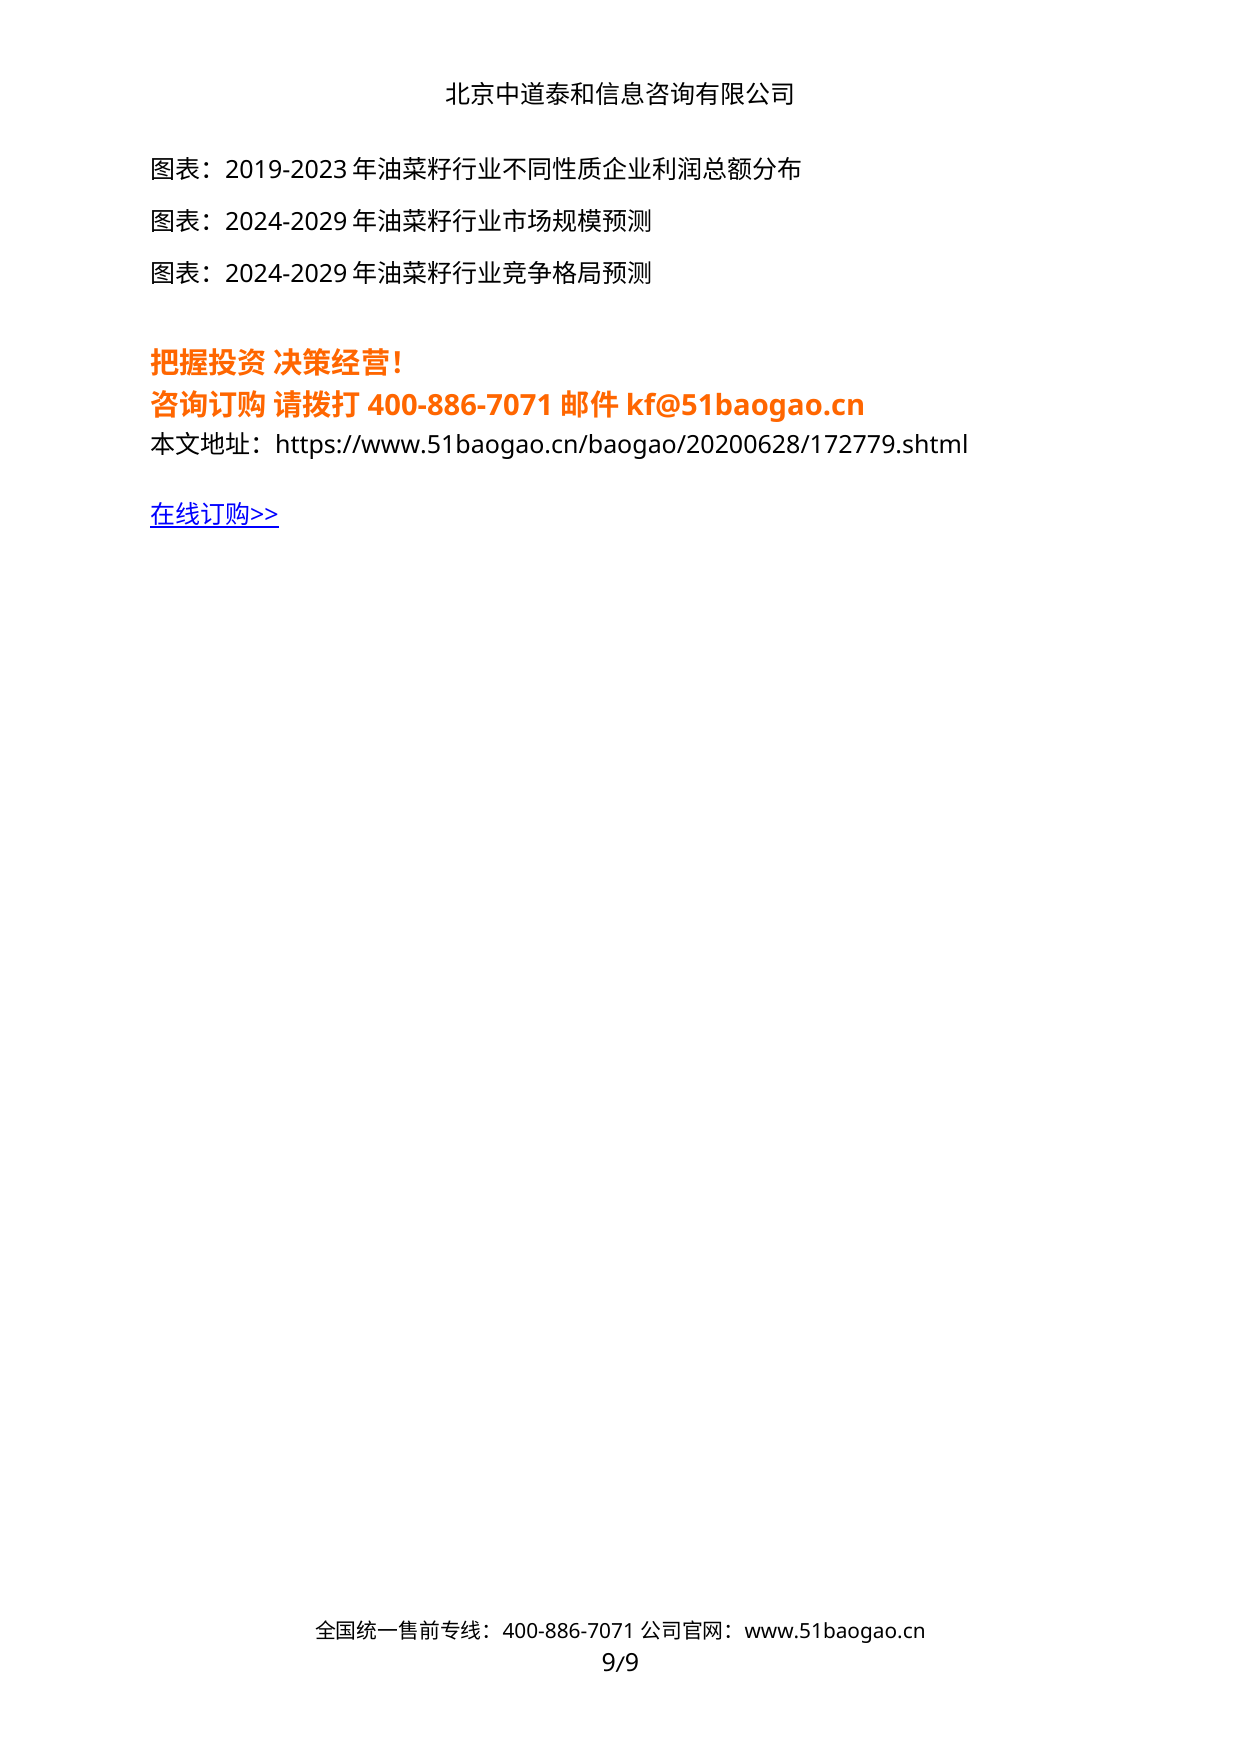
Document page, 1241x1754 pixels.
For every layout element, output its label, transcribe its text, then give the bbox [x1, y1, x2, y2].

text 把握投资 决策经营！咨询订购 请拨打 400-886-7071 邮件 kf@51baogao.cn本文地址：https://www.51baogao.cn/baogao/20200628/172779.shtml [150, 306, 1090, 461]
text 在线订购>> [150, 461, 1090, 531]
text 图表：2024-2029年油菜籽行业竞争格局预测 [150, 254, 1090, 290]
text 图表：2019-2023年油菜籽行业不同性质企业利润总额分布 [150, 150, 1090, 186]
text 图表：2024-2029年油菜籽行业市场规模预测 [150, 202, 1090, 238]
